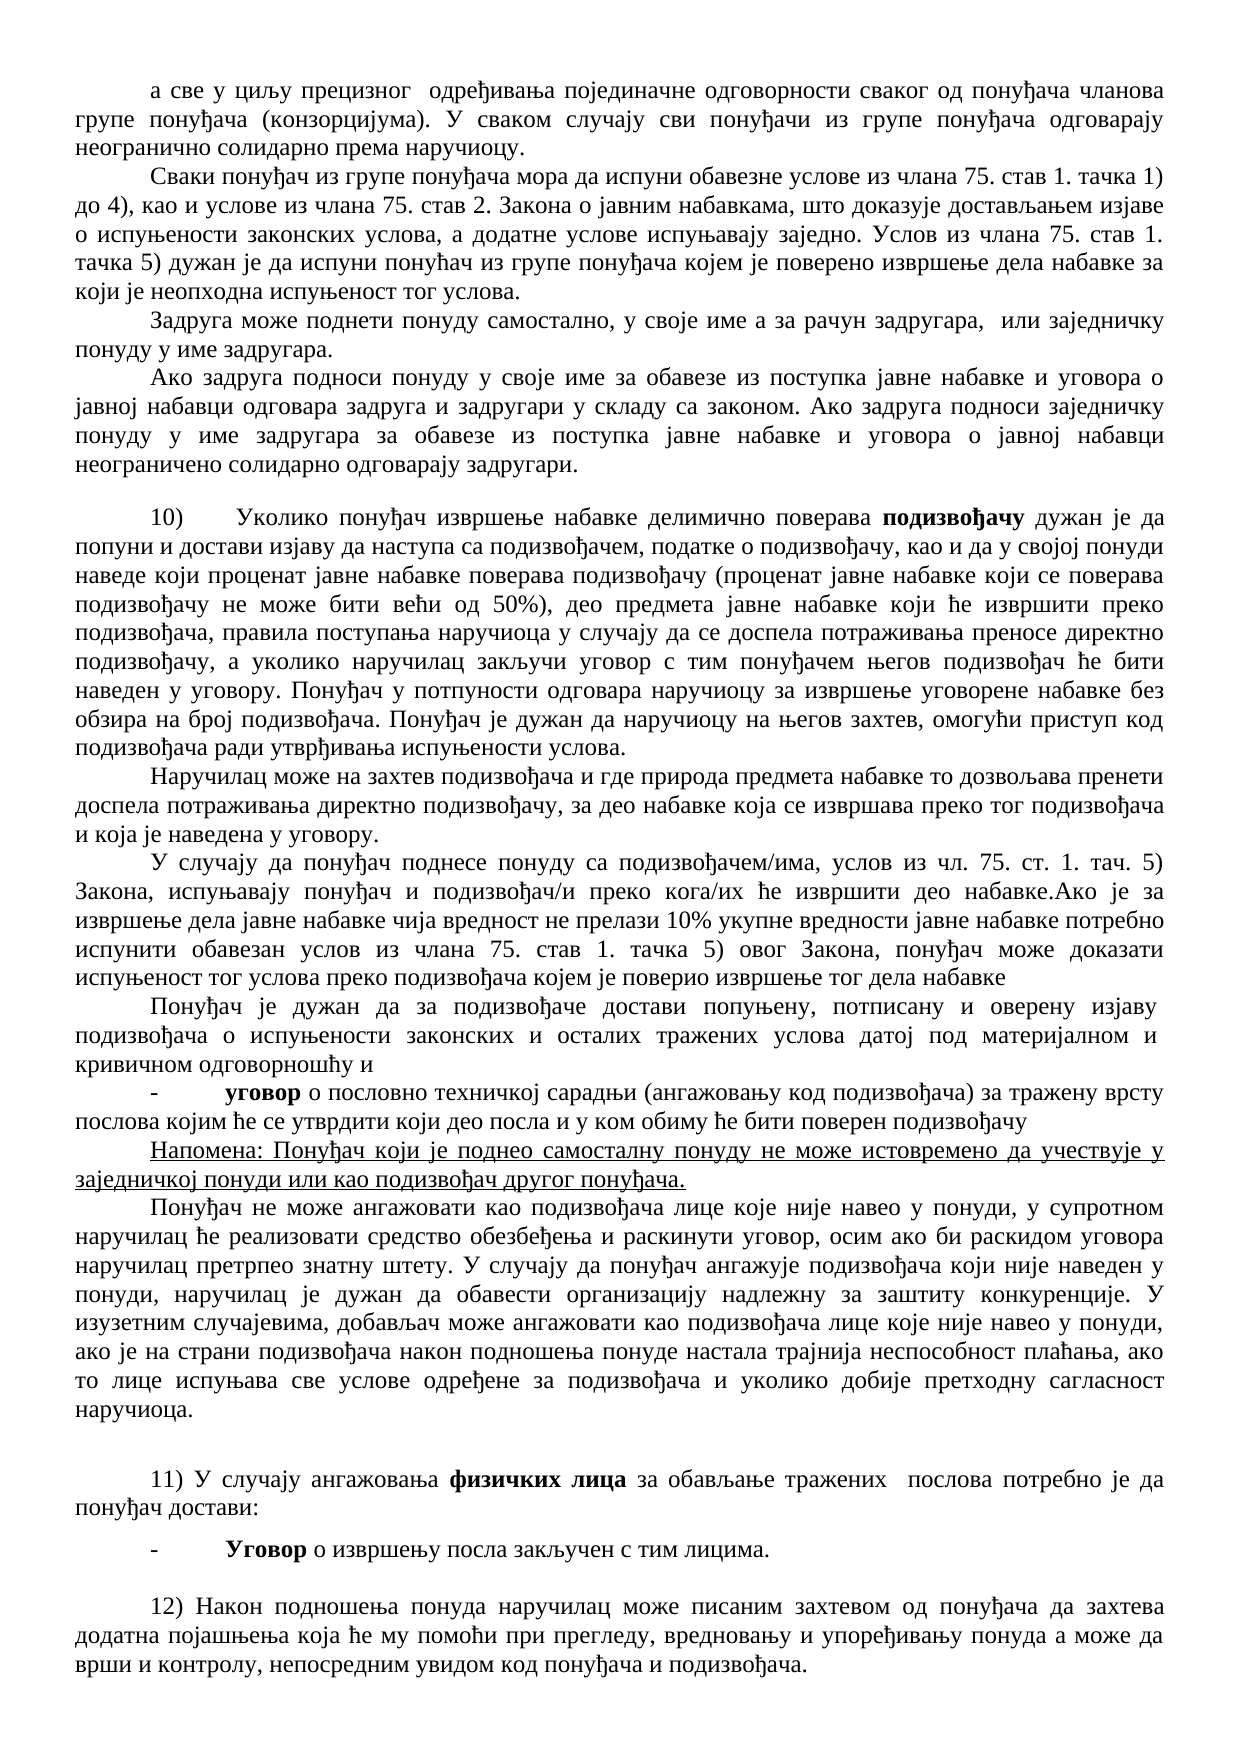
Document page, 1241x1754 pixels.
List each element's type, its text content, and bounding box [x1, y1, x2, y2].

text Задруга може поднети понуду самостално, у своје име а за рачун задругара, или заједничку понуду у име задругара. [75, 305, 1165, 362]
text а све у циљу прецизног одређивања појединачне одговорности сваког од понуђача чланова групе понуђача (конзорцијума). У сваком случају сви понуђачи из групе понуђача одговарају неогранично солидарно према наручиоцу. [75, 75, 1165, 161]
text 11) У случају ангажовања физичких лица за обављање тражених послова потребно је да понуђач достави: [75, 1464, 1165, 1521]
text У случају да понуђач поднесе понуду са подизвођачем/има, услов из чл. 75. ст. 1. тач. 5) Закона, испуњавају понуђач и подизвођач/и преко кога/их ће извршити део набавке.Ако је за извршење дела јавне набавке чија вредност не прелази 10% укупне вредности јавне набавке потребно испунити обавезан услов из члана 75. став 1. тачка 5) овог Закона, понуђач може доказати испуњеност тог услова преко подизвођача којем је поверио извршење тог дела набавке [75, 847, 1165, 991]
text 12) Након подношења понуда наручилац може писаним захтевом од понуђача да захтева додатна појашњења која ће му помоћи при прегледу, вредновању и упоређивању понуда а може да врши и контролу, непосредним увидом код понуђача и подизвођача. [75, 1591, 1165, 1677]
text Сваки понуђач из групе понуђача мора да испуни обавезне услове из члана 75. став 1. тачка 1) до 4), као и услове из члана 75. став 2. Закона о јавним набавкама, што доказује достављањем изјаве о испуњености законских услова, а додатне услове испуњавају заједно. Услов из члана 75. став 1. тачка 5) дужан је да испуни понућач из групе понуђача којем је поверено извршење дела набавке за који је неопходна испуњеност тог услова. [75, 161, 1165, 305]
list Уговор о извршењу посла закључен с тим лицима. [75, 1534, 1174, 1562]
text Ако задруга подноси понуду у своје име за обавезе из поступка јавне набавке и уговора о јавној набавци одговара задруга и задругари у складу са законом. Ако задруга подноси заједничку понуду у име задругара за обавезе из поступка јавне набавке и уговора о јавној набавци неограничено солидарно одговарају задругари. [75, 362, 1165, 477]
text Понуђач је дужан да за подизвођаче достави попуњену, потписану и оверену изјаву подизвођача о испуњености законских и осталих тражених услова датој под материјалном и кривичном одговорношћу и [75, 991, 1157, 1077]
text Понуђач не може ангажовати као подизвођача лице које није навео у понуди, у супротном наручилац ће реализовати средство обезбеђења и раскинути уговор, осим ако би раскидом уговора наручилац претрпео знатну штету. У случају да понуђач ангажује подизвођача који није наведен у понуди, наручилац је дужан да обавести организацију надлежну за заштиту конкуренције. У изузетним случајевима, добављач може ангажовати као подизвођача лице које није навео у понуди, ако је на страни подизвођача након подношења понуде настала трајнија неспособност плаћања, ако то лице испуњава све услове одређене за подизвођача и уколико добије претходну сагласност наручиоца. [75, 1192, 1165, 1422]
text Напомена: Понуђач који је поднео самосталну понуду не може истовремено да учествује у заједничкој понуди или као подизвођач другог понуђача. [75, 1135, 1165, 1192]
text Наручилац може на захтев подизвођача и где природа предмета набавке то дозвољава пренети доспела потраживања директно подизвођачу, за део набавке која се извршава преко тог подизвођача и која је наведена у уговору. [75, 761, 1165, 847]
text 10) Уколико понуђач извршење набавке делимично поверава подизвођачу дужан је да попуни и достави изјаву да наступа са подизвођачем, податке о подизвођачу, као и да у својој понуди наведе који проценат јавне набавке поверава подизвођачу (проценат јавне набавке који се поверава подизвођачу не може бити већи од 50%), део предмета јавне набавке који ће извршити преко подизвођача, правила поступања наручиоца у случају да се доспела потраживања преносе директно подизвођачу, а уколико наручилац закључи уговор с тим понуђачем његов подизвођач ће бити наведен у уговору. Понуђач у потпуности одговара наручиоцу за извршење уговорене набавке без обзира на број подизвођача. Понуђач је дужан да наручиоцу на његов захтев, омогући приступ код подизвођача ради утврђивања испуњености услова. [75, 502, 1165, 761]
list уговор о пословно техничкој сарадњи (ангажовању код подизвођача) за тражену врсту послова којим ће се утврдити који део посла и у ком обиму ће бити поверен подизвођачу [75, 1077, 1165, 1135]
